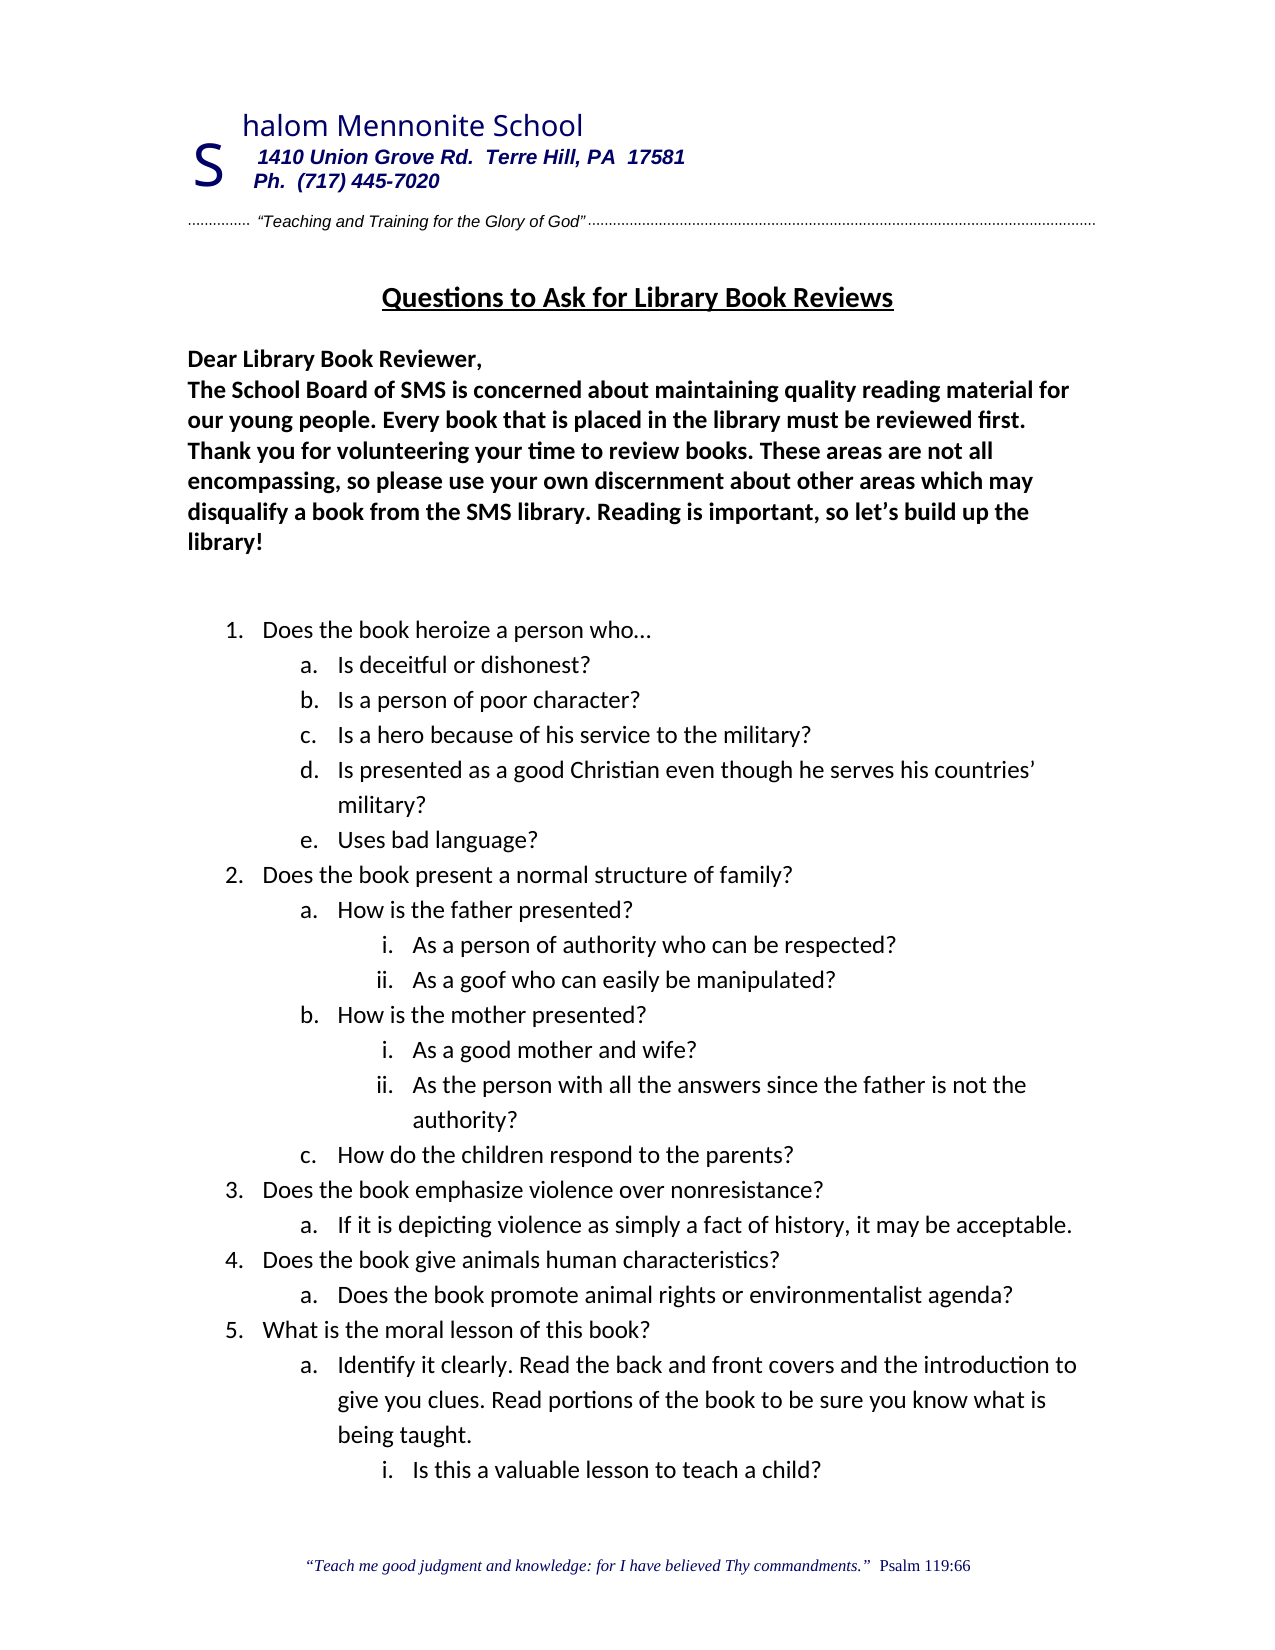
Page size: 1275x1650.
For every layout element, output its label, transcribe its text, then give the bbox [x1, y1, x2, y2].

list Is a hero because of his service to the military? [300, 719, 1087, 750]
list How is the mother presented? [300, 999, 1087, 1030]
list As the person with all the answers since the father is not the authority? [394, 1069, 1087, 1135]
text Questions to Ask for Library Book Reviews [187, 279, 1087, 315]
list As a good mother and wife? [394, 1034, 1087, 1065]
text 1410 Union Grove Rd. [242, 145, 1087, 169]
list As a goof who can easily be manipulated? [394, 964, 1087, 995]
text halom [242, 105, 1087, 145]
list Does the book emphasize violence over nonresistance? [225, 1174, 1087, 1205]
list As a person of authority who can be respected? [394, 929, 1087, 960]
list If it is depicting violence as simply a fact of history, it may be acceptable. [300, 1209, 1087, 1240]
list Identify it clearly. Read the back and front covers and the introduction to give you clues. Read portions of the book to be sure you know what is being taught. [300, 1349, 1087, 1450]
text The School Board of SMS is concerned about maintaining quality reading material for our young people. Every book that is placed in the library must be reviewed first. Thank you for volunteering your time to review books. These areas are not all encompassing, so please use your own discernment about other areas which may disqualify a book from the SMS library. Reading is important, so let’s build up the library! [187, 374, 1087, 557]
text Ph. (717) 445-7020 [187, 169, 1087, 193]
list Does the book give animals human characteristics? [225, 1244, 1087, 1275]
subtitle S [176, 105, 242, 191]
list How is the father presented? [300, 894, 1087, 925]
list Uses bad language? [300, 824, 1087, 855]
list What is the moral lesson of this book? [225, 1314, 1087, 1345]
text Dear Library Book Reviewer, [187, 343, 1087, 374]
list Does the book present a normal structure of family? [225, 859, 1087, 890]
list How do the children respond to the parents? [300, 1139, 1087, 1170]
subtitle “Teaching and Training for the Glory of God” [187, 212, 1087, 231]
list Is presented as a good Christian even though he serves his countries’ military? [300, 754, 1087, 820]
list Is this a valuable lesson to teach a child? [394, 1454, 1087, 1485]
list Is a person of poor character? [300, 684, 1087, 715]
list Is deceitful or dishonest? [300, 649, 1087, 680]
list Does the book promote animal rights or environmentalist agenda? [300, 1279, 1087, 1310]
list Does the book heroize a person who… [225, 614, 1087, 645]
